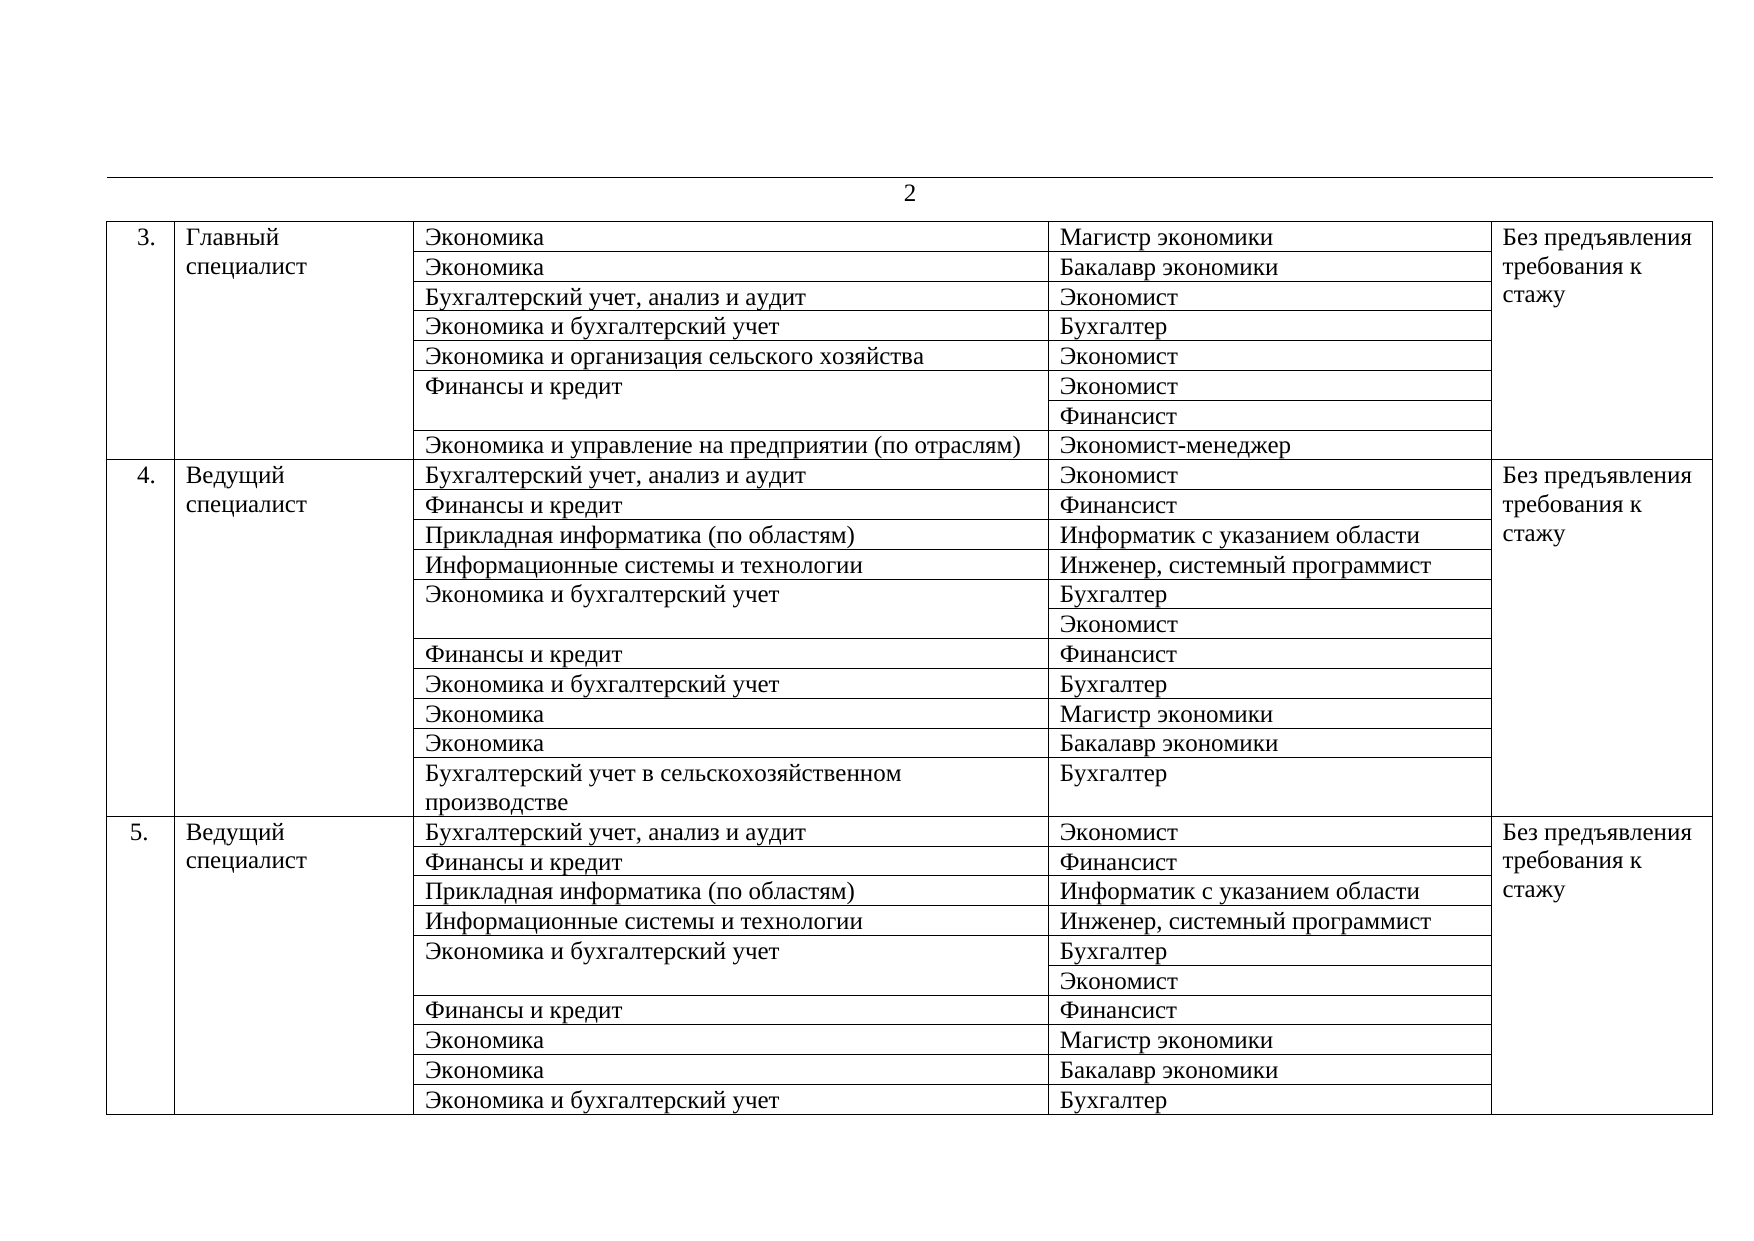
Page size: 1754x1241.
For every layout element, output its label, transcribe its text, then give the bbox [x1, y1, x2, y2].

table_cell Ведущий специалист [175, 460, 413, 816]
table_cell Инженер, системный программист [1049, 906, 1491, 935]
table_cell Экономист [1049, 609, 1491, 638]
table_cell Экономист [1049, 966, 1491, 994]
table_cell Экономист-менеджер [1049, 431, 1491, 459]
table_cell Финансы и кредит [414, 996, 1048, 1024]
table_cell Экономика [414, 222, 1048, 251]
table_cell Финансы и кредит [414, 639, 1048, 668]
table_cell Бухгалтерский учет, анализ и аудит [414, 817, 1048, 846]
table_cell Финансист [1049, 996, 1491, 1024]
table_cell Бухгалтерский учет, анализ и аудит [414, 460, 1048, 489]
table_cell Финансы и кредит [414, 371, 1048, 429]
table_cell Магистр экономики [1049, 1025, 1491, 1054]
table_cell Инженер, системный программист [1049, 550, 1491, 578]
table_cell Финансист [1049, 490, 1491, 519]
table_cell Экономика и бухгалтерский учет [414, 936, 1048, 994]
table_cell Без предъявления требования к стажу [1492, 460, 1712, 816]
table_cell Бухгалтер [1049, 580, 1491, 608]
table_cell Бухгалтерский учет, анализ и аудит [414, 282, 1048, 310]
table_cell Экономика и организация сельского хозяйства [414, 341, 1048, 370]
table_cell Экономика и бухгалтерский учет [414, 1085, 1048, 1114]
table_cell Ведущий специалист [175, 817, 413, 1114]
table_cell Экономика и бухгалтерский учет [414, 311, 1048, 340]
table_cell Экономист [1049, 282, 1491, 310]
table_cell Магистр экономики [1049, 699, 1491, 727]
table_cell Экономика [414, 699, 1048, 727]
table_cell Бакалавр экономики [1049, 1055, 1491, 1084]
table_cell 3. [107, 222, 174, 459]
table_cell Бухгалтер [1049, 669, 1491, 698]
table_cell Без предъявления требования к стажу [1492, 222, 1712, 459]
table_cell Экономика [414, 729, 1048, 757]
table_cell Главный специалист [175, 222, 413, 459]
table_cell Экономика и бухгалтерский учет [414, 580, 1048, 638]
table_cell Экономист [1049, 460, 1491, 489]
table_cell Экономика [414, 252, 1048, 281]
table_cell 5. [107, 817, 174, 1114]
table_cell Бухгалтерский учет в сельскохозяйственном производстве [414, 758, 1048, 816]
table_cell Экономика [414, 1055, 1048, 1084]
table_cell Бакалавр экономики [1049, 729, 1491, 757]
table_cell Экономист [1049, 817, 1491, 846]
table_cell Прикладная информатика (по областям) [414, 520, 1048, 549]
table_cell 2 [107, 178, 1713, 221]
table_cell Экономист [1049, 371, 1491, 400]
table_cell Экономист [1049, 341, 1491, 370]
table_cell Финансы и кредит [414, 847, 1048, 875]
table_cell Без предъявления требования к стажу [1492, 817, 1712, 1114]
table_cell Бакалавр экономики [1049, 252, 1491, 281]
table_cell Финансист [1049, 639, 1491, 668]
table_cell Бухгалтер [1049, 936, 1491, 965]
table_cell Информатик с указанием области [1049, 876, 1491, 905]
table_cell Финансы и кредит [414, 490, 1048, 519]
table_cell 4. [107, 460, 174, 816]
table_cell Магистр экономики [1049, 222, 1491, 251]
table_cell Экономика [414, 1025, 1048, 1054]
table_cell Бухгалтер [1049, 1085, 1491, 1114]
table_cell Бухгалтер [1049, 311, 1491, 340]
table_cell Информатик с указанием области [1049, 520, 1491, 549]
table_cell Финансист [1049, 401, 1491, 429]
table_cell Бухгалтер [1049, 758, 1491, 816]
table_cell Экономика и бухгалтерский учет [414, 669, 1048, 698]
table_cell Экономика и управление на предприятии (по отраслям) [414, 431, 1048, 459]
table_cell Прикладная информатика (по областям) [414, 876, 1048, 905]
table_cell Информационные системы и технологии [414, 906, 1048, 935]
table_cell Информационные системы и технологии [414, 550, 1048, 578]
table_cell Финансист [1049, 847, 1491, 875]
